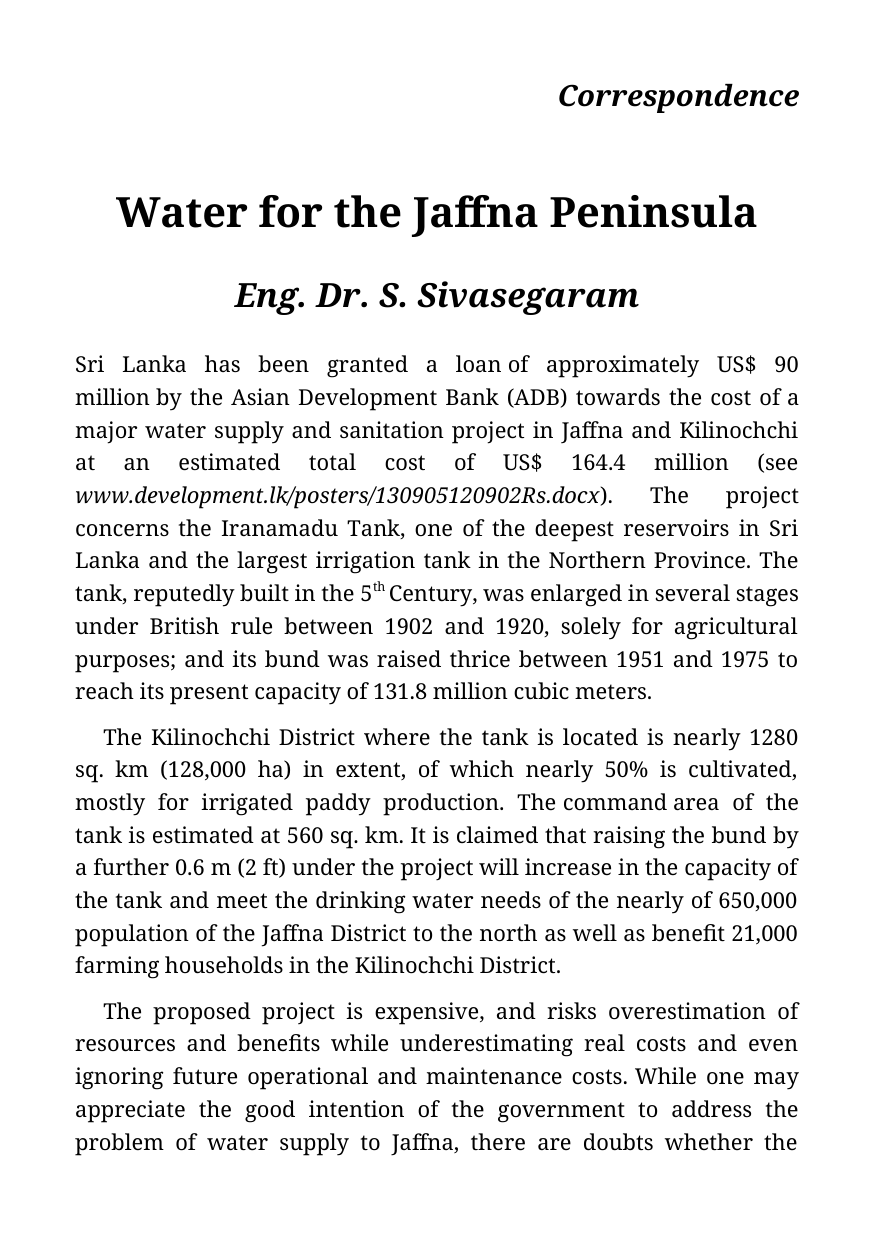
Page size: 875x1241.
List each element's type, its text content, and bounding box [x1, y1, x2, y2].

text The Kilinochchi District where the tank is located is nearly 1280 sq. km (128,000 ha) in extent, of which nearly 50% is cultivated, mostly for irrigated paddy production. The command area of the tank is estimated at 560 sq. km. It is claimed that raising the bund by a further 0.6 m (2 ft) under the project will increase in the capacity of the tank and meet the drinking water needs of the nearly of 650,000 population of the Jaffna District to the north as well as benefit 21,000 farming households in the Kilinochchi District. [75, 721, 799, 980]
text Correspondence [75, 75, 799, 115]
text Water for the Jaffna Peninsula [75, 183, 799, 239]
text Eng. Dr. S. Sivasegaram [75, 272, 799, 317]
text Sri Lanka has been granted a loan of approximately US$ 90 million by the Asian Development Bank (ADB) towards the cost of a major water supply and sanitation project in Jaffna and Kilinochchi at an estimated total cost of US$ 164.4 million (see www.development.lk/posters/130905120902Rs.docx). The project concerns the Iranamadu Tank, one of the deepest reservoirs in Sri Lanka and the largest irrigation tank in the Northern Province. The tank, reputedly built in the 5th Century, was enlarged in several stages under British rule between 1902 and 1920, solely for agricultural purposes; and its bund was raised thrice between 1951 and 1975 to reach its present capacity of 131.8 million cubic meters. [75, 349, 799, 706]
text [75, 996, 799, 1156]
